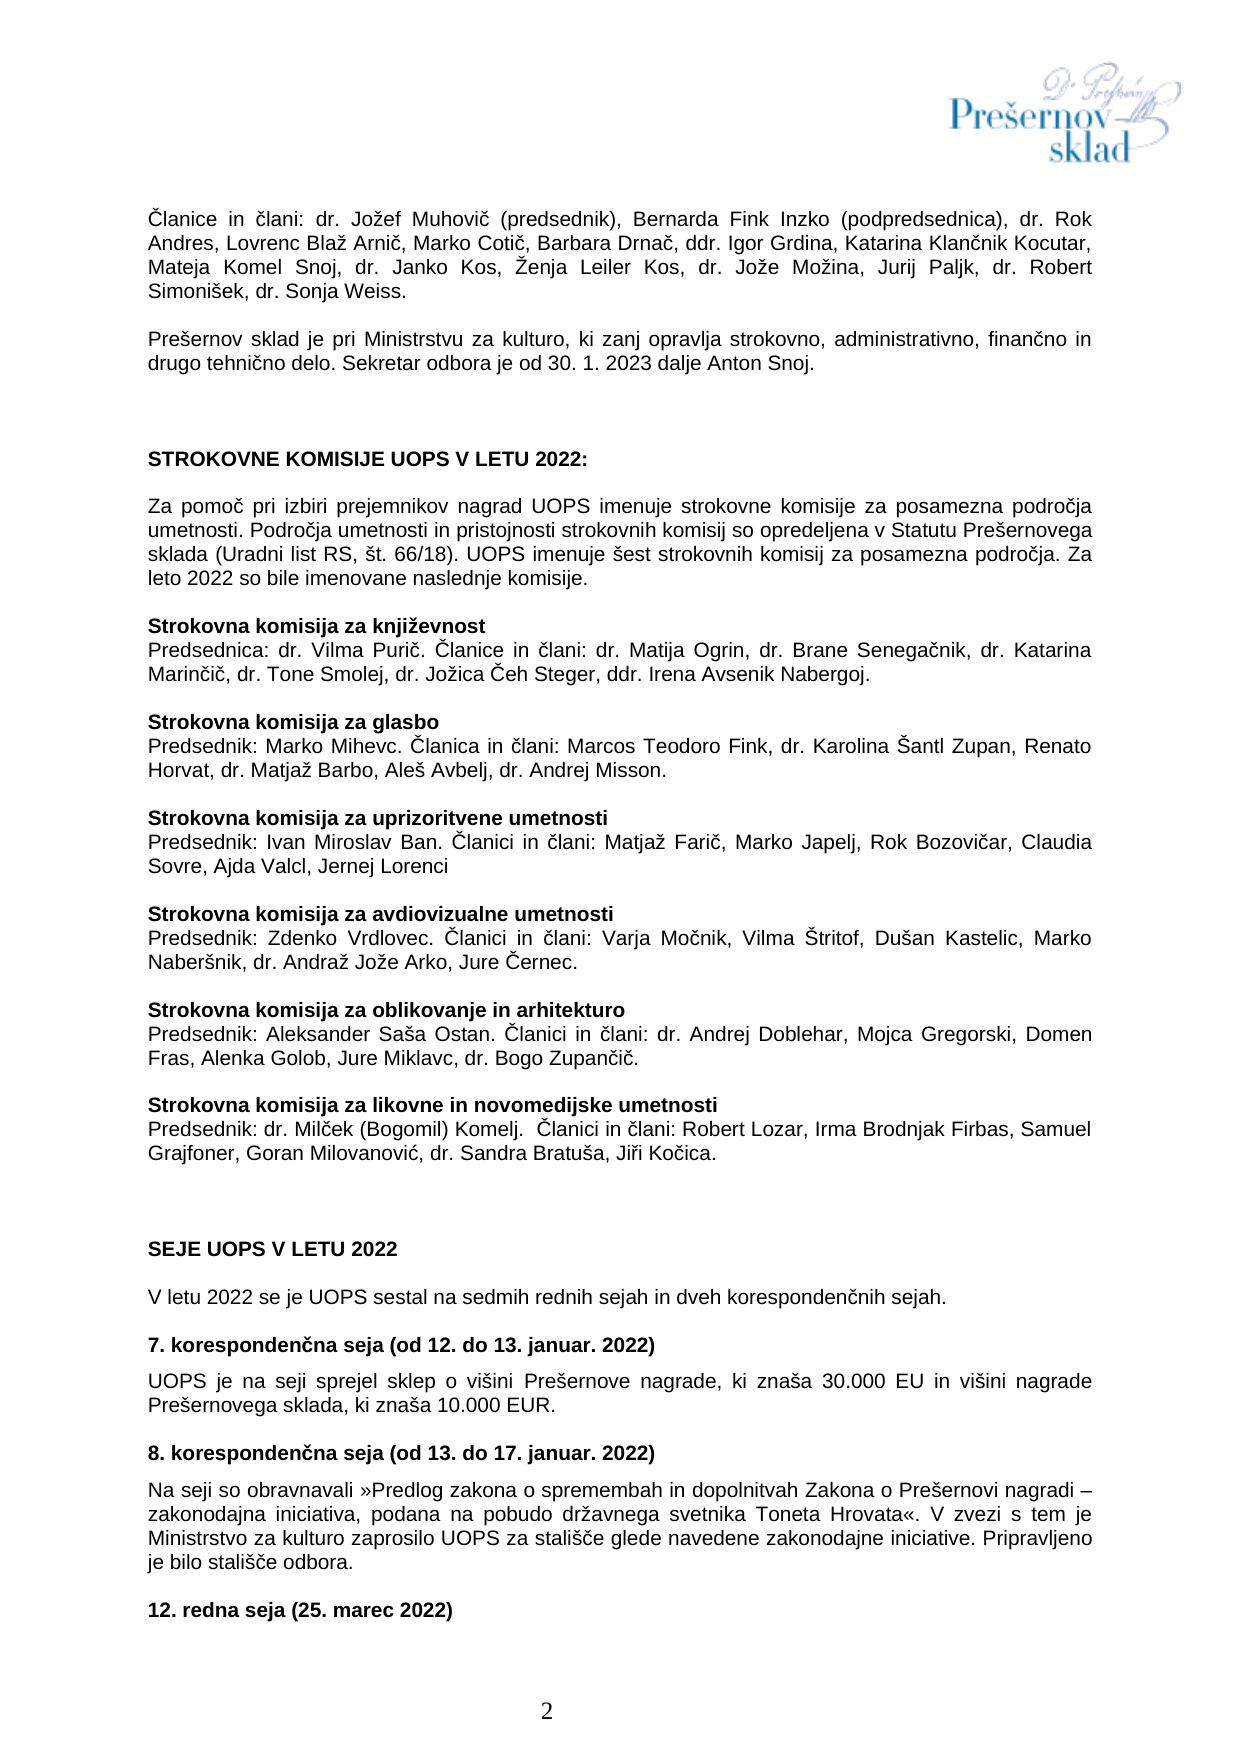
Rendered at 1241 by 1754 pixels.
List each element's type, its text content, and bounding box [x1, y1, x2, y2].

text Predsednik: Ivan Miroslav Ban. Članici in člani: Matjaž Farič, Marko Japelj, Rok Bozovičar, Claudia Sovre, Ajda Valcl, Jernej Lorenci [148, 830, 1093, 878]
text Predsednica: dr. Vilma Purič. Članice in člani: dr. Matija Ogrin, dr. Brane Senegačnik, dr. Katarina Marinčič, dr. Tone Smolej, dr. Jožica Čeh Steger, ddr. Irena Avsenik Nabergoj. [148, 638, 1093, 686]
text Predsednik: Marko Mihevc. Članica in člani: Marcos Teodoro Fink, dr. Karolina Šantl Zupan, Renato Horvat, dr. Matjaž Barbo, Aleš Avbelj, dr. Andrej Misson. [148, 734, 1093, 782]
text 7. korespondenčna seja (od 12. do 13. januar. 2022) [148, 1333, 1093, 1357]
text Strokovna komisija za književnost [148, 614, 1093, 638]
text Strokovna komisija za uprizoritvene umetnosti [73, 806, 1093, 830]
text Na seji so obravnavali »Predlog zakona o spremembah in dopolnitvah Zakona o Prešernovi nagradi – zakonodajna iniciativa, podana na pobudo državnega svetnika Toneta Hrovata«. V zvezi s tem je Ministrstvo za kulturo zaprosilo UOPS za stališče glede navedene zakonodajne iniciative. Pripravljeno je bilo stališče odbora. [148, 1478, 1093, 1573]
text SEJE UOPS V LETU 2022 [148, 1237, 947, 1261]
text Članice in člani: dr. Jožef Muhovič (predsednik), Bernarda Fink Inzko (podpredsednica), dr. Rok Andres, Lovrenc Blaž Arnič, Marko Cotič, Barbara Drnač, ddr. Igor Grdina, Katarina Klančnik Kocutar, Mateja Komel Snoj, dr. Janko Kos, Ženja Leiler Kos, dr. Jože Možina, Jurij Paljk, dr. Robert Simonišek, dr. Sonja Weiss. [148, 207, 1093, 303]
text Strokovna komisija za avdiovizualne umetnosti [148, 902, 1093, 926]
text Za pomoč pri izbiri prejemnikov nagrad UOPS imenuje strokovne komisije za posamezna področja umetnosti. Področja umetnosti in pristojnosti strokovnih komisij so opredeljena v Statutu Prešernovega sklada (Uradni list RS, št. 66/18). UOPS imenuje šest strokovnih komisij za posamezna področja. Za leto 2022 so bile imenovane naslednje komisije. [148, 494, 1093, 590]
text Strokovna komisija za glasbo [148, 710, 1093, 734]
text Predsednik: Zdenko Vrdlovec. Članici in člani: Varja Močnik, Vilma Štritof, Dušan Kastelic, Marko Naberšnik, dr. Andraž Jože Arko, Jure Černec. [148, 926, 1093, 973]
text V letu 2022 se je UOPS sestal na sedmih rednih sejah in dveh korespondenčnih sejah. [148, 1285, 1093, 1309]
text Strokovna komisija za oblikovanje in arhitekturo [148, 997, 1093, 1021]
text UOPS je na seji sprejel sklep o višini Prešernove nagrade, ki znaša 30.000 EU in višini nagrade Prešernovega sklada, ki znaša 10.000 EUR. [148, 1369, 1093, 1417]
text Predsednik: dr. Milček (Bogomil) Komelj. Članici in člani: Robert Lozar, Irma Brodnjak Firbas, Samuel Grajfoner, Goran Milovanović, dr. Sandra Bratuša, Jiři Kočica. [148, 1117, 1093, 1165]
text Strokovna komisija za likovne in novomedijske umetnosti [148, 1093, 1093, 1117]
text 8. korespondenčna seja (od 13. do 17. januar. 2022) [148, 1441, 1093, 1465]
text 12. redna seja (25. marec 2022) [148, 1597, 1093, 1621]
text Predsednik: Aleksander Saša Ostan. Članici in člani: dr. Andrej Doblehar, Mojca Gregorski, Domen Fras, Alenka Golob, Jure Miklavc, dr. Bogo Zupančič. [148, 1021, 1093, 1069]
text Prešernov sklad je pri Ministrstvu za kulturo, ki zanj opravlja strokovno, administrativno, finančno in drugo tehnično delo. Sekretar odbora je od 30. 1. 2023 dalje Anton Snoj. [148, 327, 1093, 374]
text STROKOVNE KOMISIJE UOPS V LETU 2022: [148, 446, 1093, 470]
